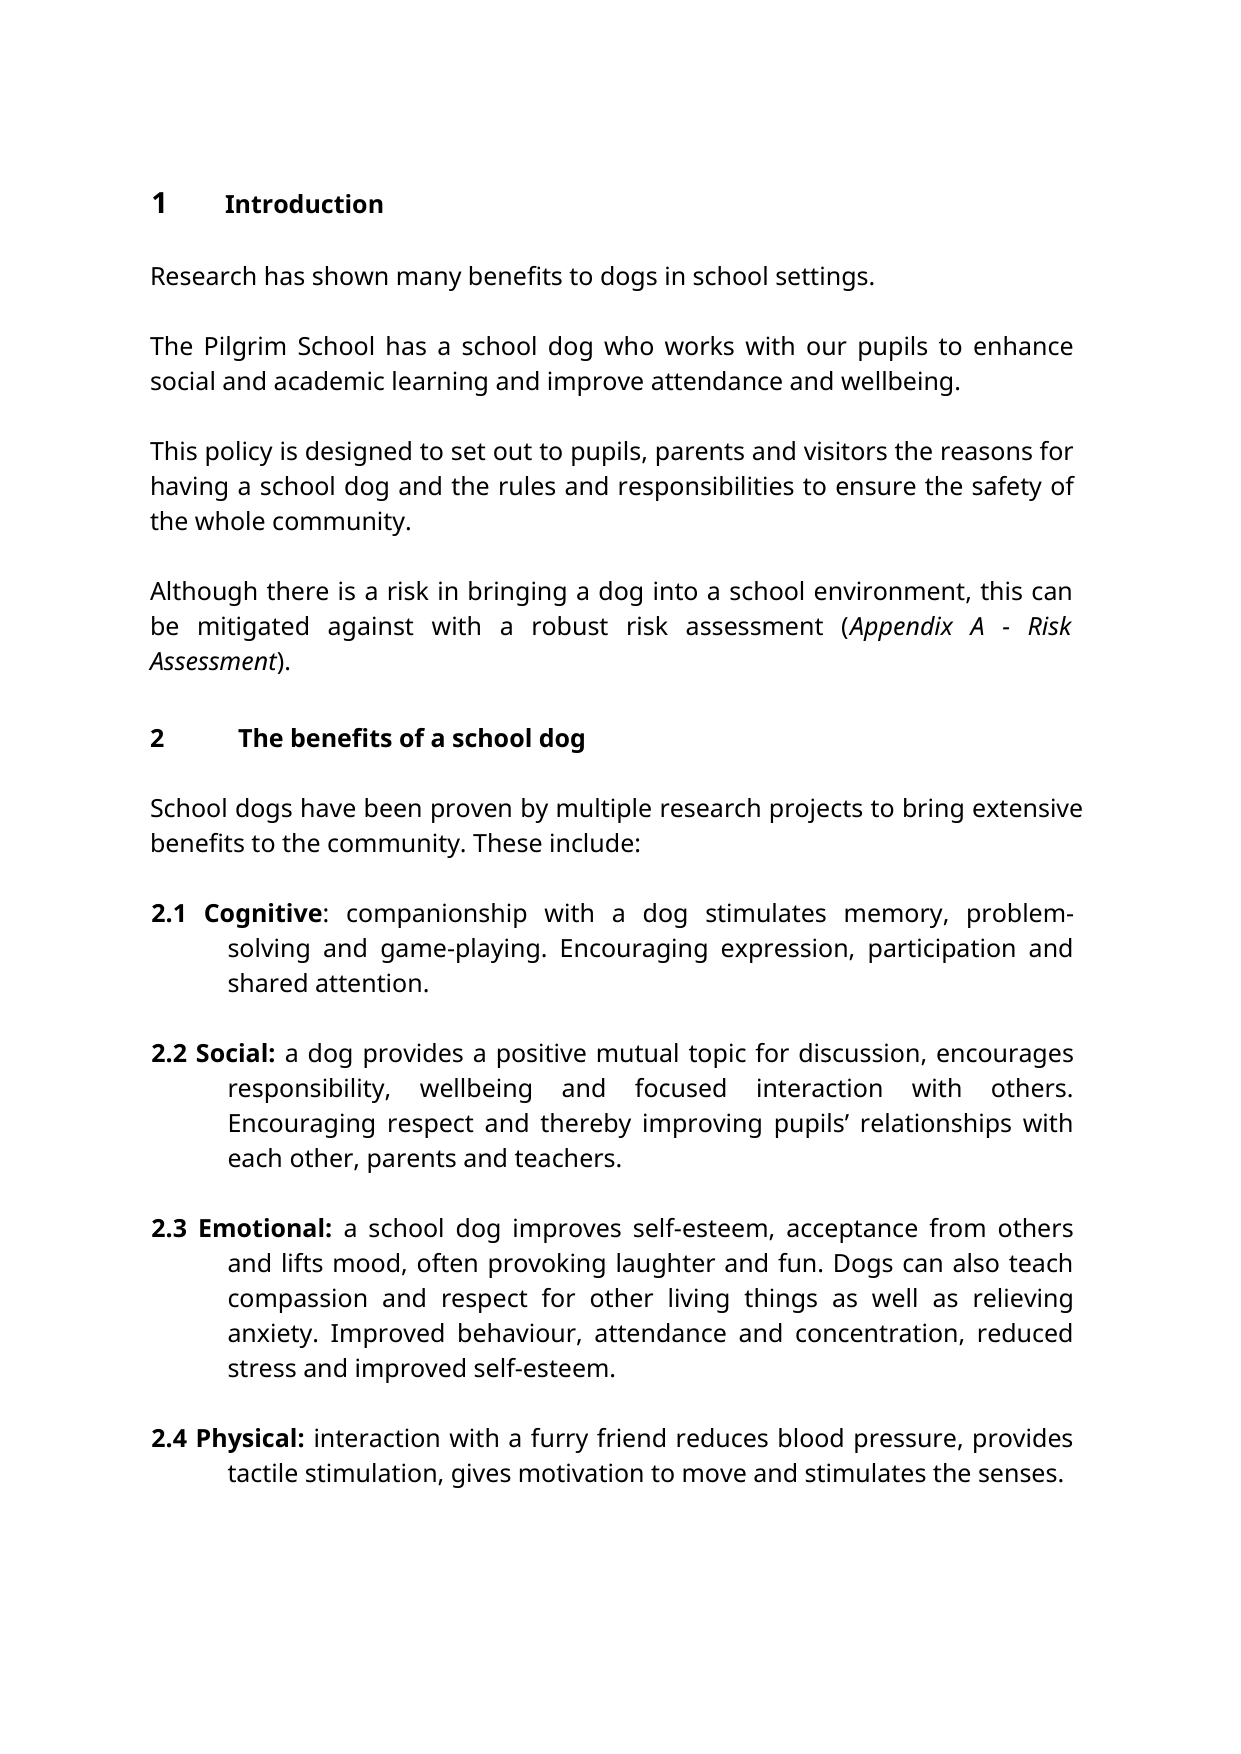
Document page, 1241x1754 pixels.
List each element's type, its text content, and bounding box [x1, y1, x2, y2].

subtitle 2 The benefits of a school dog [150, 720, 1075, 754]
text The Pilgrim School has a school dog who works with our pupils to enhance social and academic learning and improve attendance and wellbeing. [150, 328, 1075, 397]
text School dogs have been proven by multiple research projects to bring extensive benefits to the community. These include: [150, 791, 1085, 859]
text 2.4 Physical: interaction with a furry friend reduces blood pressure, provides tactile stimulation, gives motivation to move and stimulates the senses. [151, 1421, 1075, 1489]
text 2.3 Emotional: a school dog improves self-esteem, acceptance from others and lifts mood, often provoking laughter and fun. Dogs can also teach compassion and respect for other living things as well as relieving anxiety. Improved behaviour, attendance and concentration, reduced stress and improved self-esteem. [151, 1211, 1075, 1384]
text This policy is designed to set out to pupils, parents and visitors the reasons for having a school dog and the rules and responsibilities to ensure the safety of the whole community. [150, 433, 1075, 537]
subtitle 1 Introduction [151, 182, 1090, 222]
text 2.1 Cognitive: companionship with a dog stimulates memory, problem-solving and game-playing. Encouraging expression, participation and shared attention. [151, 896, 1075, 999]
text Research has shown many benefits to dogs in school settings. [150, 258, 1075, 292]
text 2.2 Social: a dog provides a positive mutual topic for discussion, encourages responsibility, wellbeing and focused interaction with others. Encouraging respect and thereby improving pupils’ relationships with each other, parents and teachers. [151, 1036, 1075, 1174]
text Although there is a risk in bringing a dog into a school environment, this can be mitigated against with a robust risk assessment (Appendix A - Risk Assessment). [150, 573, 1075, 677]
